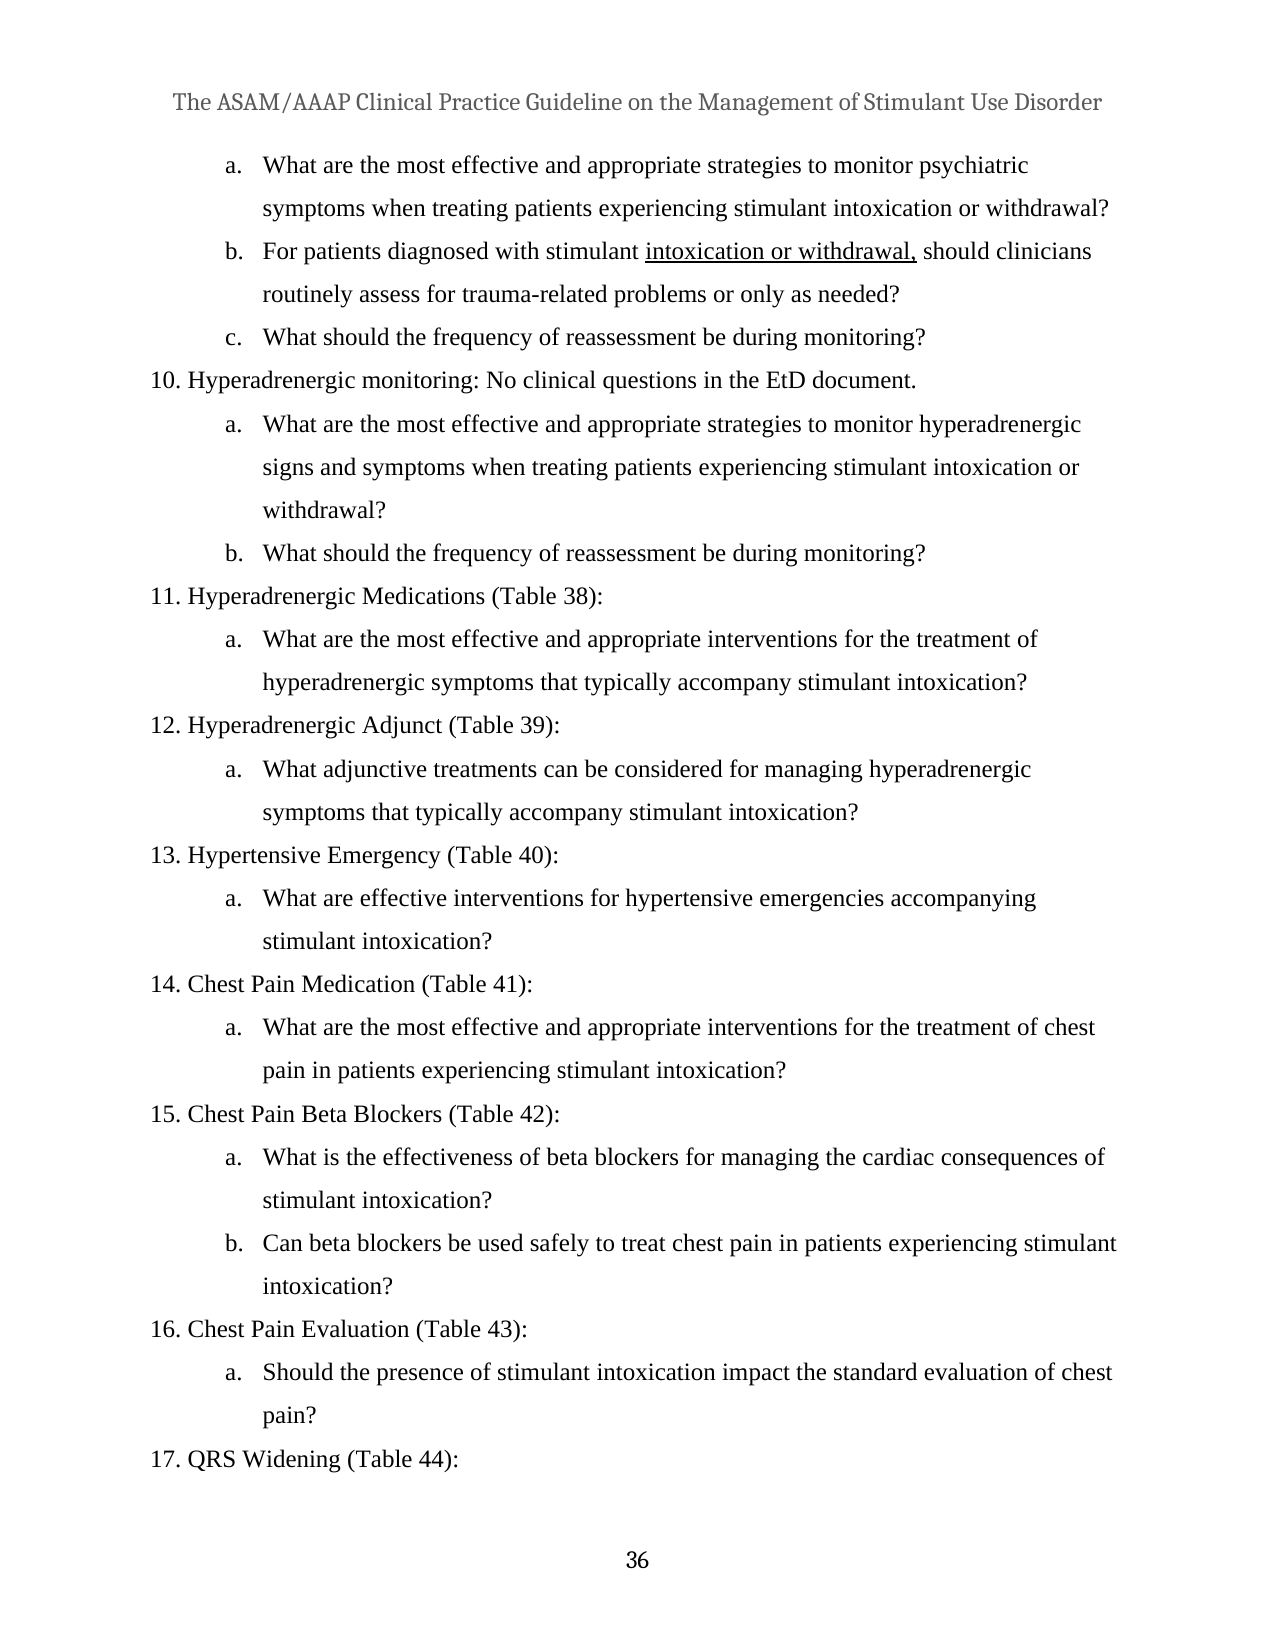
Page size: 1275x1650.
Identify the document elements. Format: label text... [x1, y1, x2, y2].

list What are effective interventions for hypertensive emergencies accompanying stimulant intoxication? [225, 883, 1125, 955]
list Hyperadrenergic Adjunct (Table 39): [150, 711, 1125, 739]
list Hyperadrenergic monitoring: No clinical questions in the EtD document. [150, 366, 1125, 394]
list Chest Pain Beta Blockers (Table 42): [150, 1099, 1125, 1127]
list What are the most effective and appropriate strategies to monitor psychiatric symptoms when treating patients experiencing stimulant intoxication or withdrawal? [225, 150, 1125, 222]
list Chest Pain Evaluation (Table 43): [150, 1314, 1125, 1343]
list Chest Pain Medication (Table 41): [150, 969, 1125, 998]
list Hypertensive Emergency (Table 40): [150, 840, 1125, 869]
list What should the frequency of reassessment be during monitoring? [225, 322, 1125, 351]
list Can beta blockers be used safely to treat chest pain in patients experiencing stimulant intoxication? [225, 1228, 1125, 1300]
list QRS Widening (Table 44): [150, 1444, 1125, 1472]
list What are the most effective and appropriate strategies to monitor hyperadrenergic signs and symptoms when treating patients experiencing stimulant intoxication or withdrawal? [225, 409, 1125, 524]
list For patients diagnosed with stimulant intoxication or withdrawal, should clinicians routinely assess for trauma-related problems or only as needed? [225, 236, 1125, 308]
list What is the effectiveness of beta blockers for managing the cardiac consequences of stimulant intoxication? [225, 1142, 1125, 1214]
list What are the most effective and appropriate interventions for the treatment of hyperadrenergic symptoms that typically accompany stimulant intoxication? [225, 624, 1125, 696]
list Should the presence of stimulant intoxication impact the standard evaluation of chest pain? [225, 1357, 1125, 1429]
list What are the most effective and appropriate interventions for the treatment of chest pain in patients experiencing stimulant intoxication? [225, 1012, 1125, 1084]
list What adjunctive treatments can be considered for managing hyperadrenergic symptoms that typically accompany stimulant intoxication? [225, 754, 1125, 826]
list What should the frequency of reassessment be during monitoring? [225, 538, 1125, 567]
list Hyperadrenergic Medications (Table 38): [150, 581, 1125, 610]
